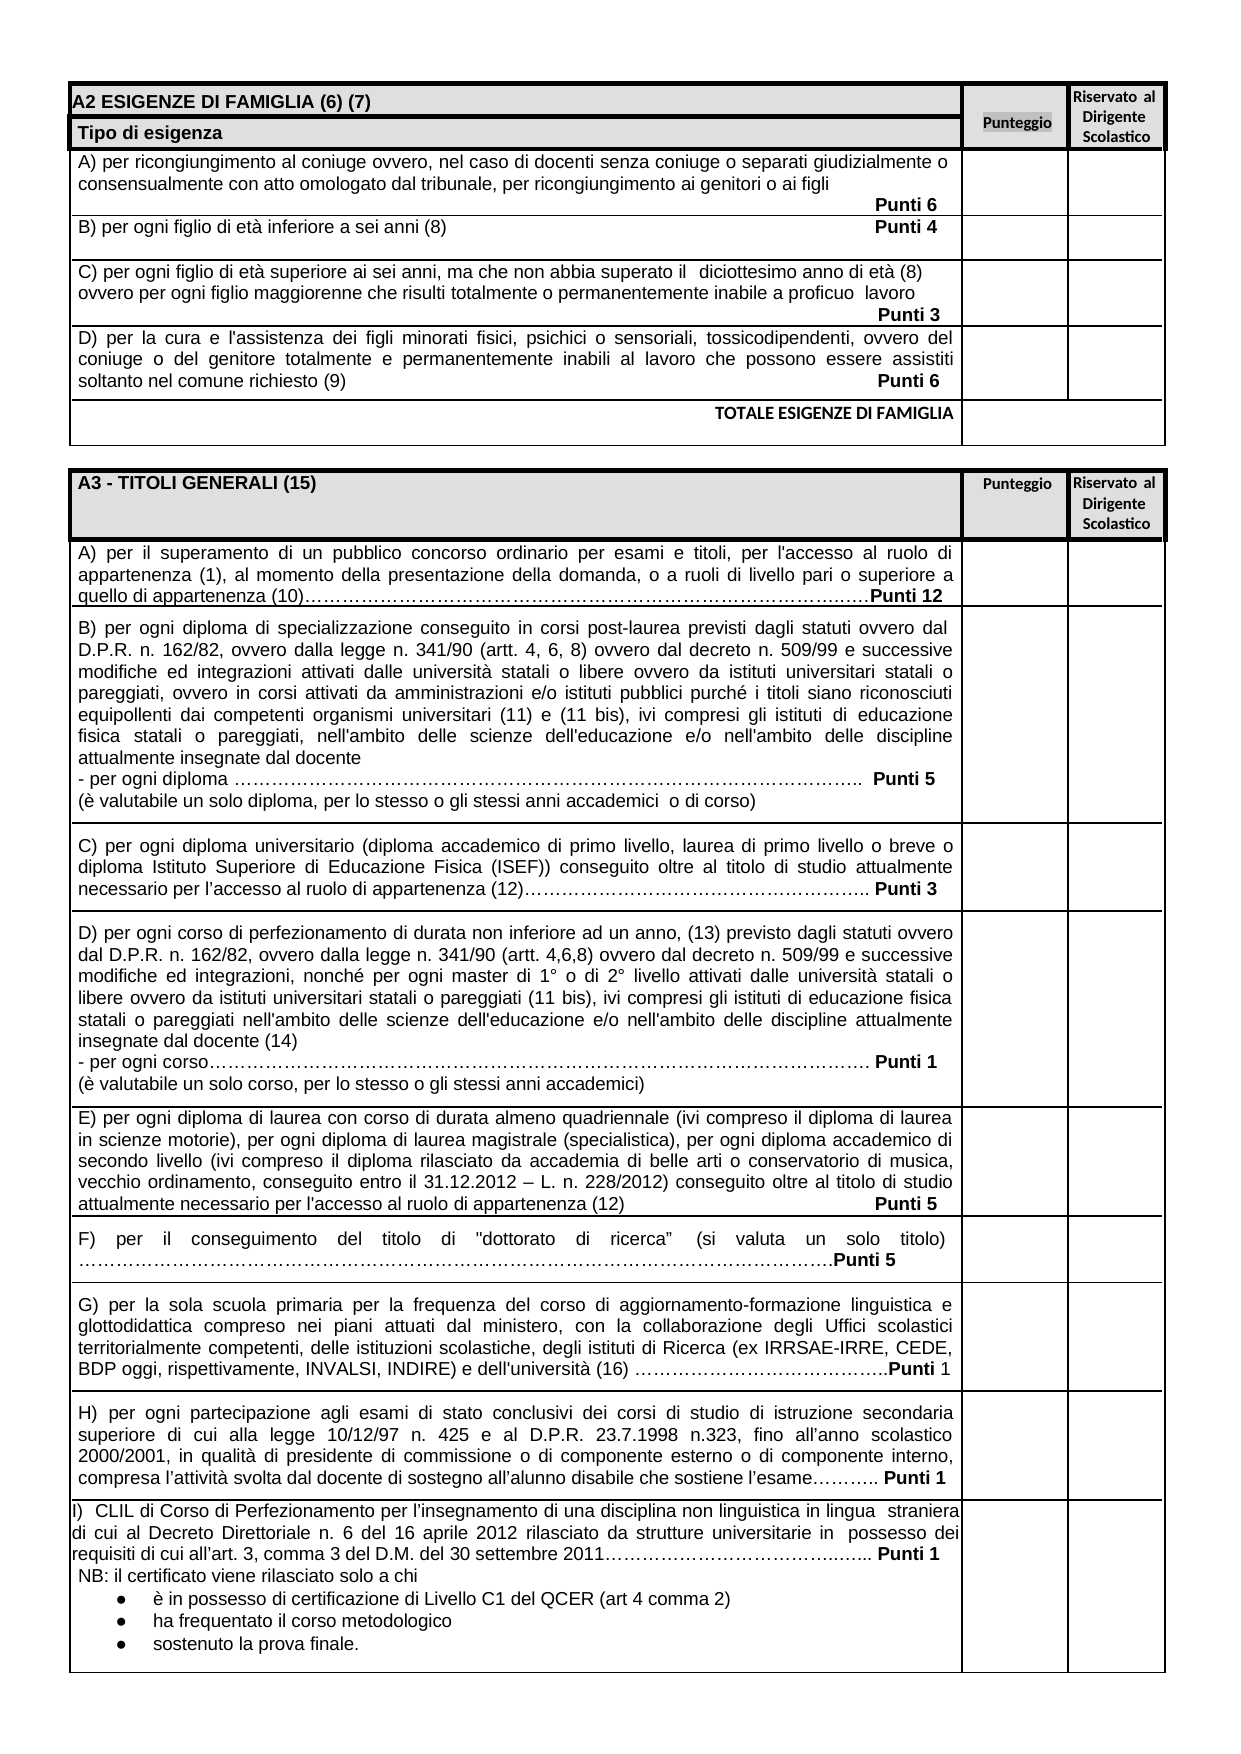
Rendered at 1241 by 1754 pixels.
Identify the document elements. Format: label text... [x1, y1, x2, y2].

table_header A3 - TITOLI GENERALI (15) [72, 473, 960, 537]
table_cell F) per il conseguimento del titolo di "dottorato di ricerca” (si valuta un solo titolo)………………………………………………………………………………………………………….Punti 5 [71, 1215, 961, 1282]
table_header Riservato al Dirigente Scolastico [1071, 86, 1163, 147]
table_cell [963, 151, 1067, 214]
table_cell [1069, 325, 1164, 399]
table_cell [1069, 605, 1164, 822]
table_cell G) per la sola scuola primaria per la frequenza del corso di aggiornamento-formazione linguistica e glottodidattica compreso nei piani attuati dal ministero, con la collaborazione degli Uffici scolastici territorialmente competenti, delle istituzioni scolastiche, degli istituti di Ricerca (ex IRRSAE-IRRE, CEDE, BDP oggi, rispettivamente, INVALSI, INDIRE) e dell'università (16) …………………………………..Punti 1 [71, 1282, 961, 1390]
table_cell [963, 607, 1067, 822]
table_cell [963, 1217, 1067, 1282]
table_cell [963, 327, 1067, 399]
table_cell [963, 1108, 1067, 1215]
table_cell D) per la cura e l'assistenza dei figli minorati fisici, psichici o sensoriali, tossicodipendenti, ovvero del coniuge o del genitore totalmente e permanentemente inabili al lavoro che possono essere assistiti soltanto nel comune richiesto (9) Punti 6 [71, 325, 961, 399]
table_cell [1069, 822, 1164, 910]
table_cell H) per ogni partecipazione agli esami di stato conclusivi dei corsi di studio di istruzione secondaria superiore di cui alla legge 10/12/97 n. 425 e al D.P.R. 23.7.1998 n.323, fino all’anno scolastico 2000/2001, in qualità di presidente di commissione o di componente esterno o di componente interno, compresa l’attività svolta dal docente di sostegno all’alunno disabile che sostiene l’esame……….. Punti 1 [71, 1390, 961, 1499]
table_cell [963, 542, 1067, 605]
table_header Riservato al Dirigente Scolastico [1071, 473, 1163, 537]
table_cell TOTALE ESIGENZE DI FAMIGLIA [71, 399, 961, 444]
table_cell B) per ogni diploma di specializzazione conseguito in corsi post-laurea previsti dagli statuti ovvero dal D.P.R. n. 162/82, ovvero dalla legge n. 341/90 (artt. 4, 6, 8) ovvero dal decreto n. 509/99 e successive modifiche ed integrazioni attivati dalle università statali o libere ovvero da istituti universitari statali o pareggiati, ovvero in corsi attivati da amministrazioni e/o istituti pubblici purché i titoli siano riconosciuti equipollenti dai competenti organismi universitari (11) e (11 bis), ivi compresi gli istituti di educazione fisica statali o pareggiati, nell'ambito delle scienze dell'educazione e/o nell'ambito delle discipline attualmente insegnate dal docente - per ogni diploma ……………………………………………………………………………………….. Punti 5 (è valutabile un solo diploma, per lo stesso o gli stessi anni accademici o di corso) [71, 605, 961, 822]
table_cell [1069, 910, 1164, 1106]
table_cell [963, 1283, 1067, 1390]
table_cell [1069, 259, 1164, 325]
table_cell [963, 824, 1067, 910]
table_header A2 ESIGENZE DI FAMIGLIA (6) (7) [72, 86, 960, 114]
table_cell [1069, 1282, 1164, 1390]
table_cell [963, 261, 1067, 325]
table_cell [963, 1392, 1067, 1499]
table_header Punteggio [964, 473, 1066, 537]
table_cell [1069, 1499, 1164, 1672]
table_cell [1069, 147, 1164, 214]
table_cell [1069, 537, 1164, 605]
table_cell [1069, 1390, 1164, 1499]
table_cell C) per ogni figlio di età superiore ai sei anni, ma che non abbia superato il diciottesimo anno di età (8) ovvero per ogni figlio maggiorenne che risulti totalmente o permanentemente inabile a proficuo lavoro Punti 3 [71, 259, 961, 325]
table_cell Tipo di esigenza [72, 119, 960, 147]
table_cell A) per il superamento di un pubblico concorso ordinario per esami e titoli, per l'accesso al ruolo di appartenenza (1), al momento della presentazione della domanda, o a ruoli di livello pari o superiore a quello di appartenenza (10)…………………………………………………………………………..….Punti 12 [71, 542, 961, 605]
table_cell E) per ogni diploma di laurea con corso di durata almeno quadriennale (ivi compreso il diploma di laurea in scienze motorie), per ogni diploma di laurea magistrale (specialistica), per ogni diploma accademico di secondo livello (ivi compreso il diploma rilasciato da accademia di belle arti o conservatorio di musica, vecchio ordinamento, conseguito entro il 31.12.2012 – L. n. 228/2012) conseguito oltre al titolo di studio attualmente necessario per l'accesso al ruolo di appartenenza (12) Punti 5 [71, 1106, 961, 1215]
table_cell [963, 216, 1067, 259]
table_cell [963, 912, 1067, 1106]
table_cell [1069, 1106, 1164, 1215]
table_cell CLIL di Corso di Perfezionamento per l’insegnamento di una disciplina non linguistica in lingua straniera di cui al Decreto Direttoriale n. 6 del 16 aprile 2012 rilasciato da strutture universitarie in possesso dei requisiti di cui all’art. 3, comma 3 del D.M. del 30 settembre 2011………………………………..…... Punti 1 NB: il certificato viene rilasciato solo a chi è in possesso di certificazione di Livello C1 del QCER (art 4 comma 2) ha frequentato il corso metodologico sostenuto la prova finale. [71, 1499, 961, 1672]
table_cell A) per ricongiungimento al coniuge ovvero, nel caso di docenti senza coniuge o separati giudizialmente o consensualmente con atto omologato dal tribunale, per ricongiungimento ai genitori o ai figli Punti 6 [71, 151, 961, 214]
table_cell D) per ogni corso di perfezionamento di durata non inferiore ad un anno, (13) previsto dagli statuti ovvero dal D.P.R. n. 162/82, ovvero dalla legge n. 341/90 (artt. 4,6,8) ovvero dal decreto n. 509/99 e successive modifiche ed integrazioni, nonché per ogni master di 1° o di 2° livello attivati dalle università statali o libere ovvero da istituti universitari statali o pareggiati (11 bis), ivi compresi gli istituti di educazione fisica statali o pareggiati nell'ambito delle scienze dell'educazione e/o nell'ambito delle discipline attualmente insegnate dal docente (14) - per ogni corso……………………………………………………………………………………………. Punti 1 (è valutabile un solo corso, per lo stesso o gli stessi anni accademici) [71, 910, 961, 1106]
table_cell B) per ogni figlio di età inferiore a sei anni (8) Punti 4 [71, 215, 961, 259]
table_cell [963, 1501, 1067, 1672]
table_cell [1069, 215, 1164, 259]
table_cell C) per ogni diploma universitario (diploma accademico di primo livello, laurea di primo livello o breve o diploma Istituto Superiore di Educazione Fisica (ISEF)) conseguito oltre al titolo di studio attualmente necessario per l’accesso al ruolo di appartenenza (12)……………………………………………….. Punti 3 [71, 822, 961, 910]
table_cell [963, 399, 1164, 444]
table_cell [1069, 1215, 1164, 1282]
table_header Punteggio [964, 86, 1066, 147]
